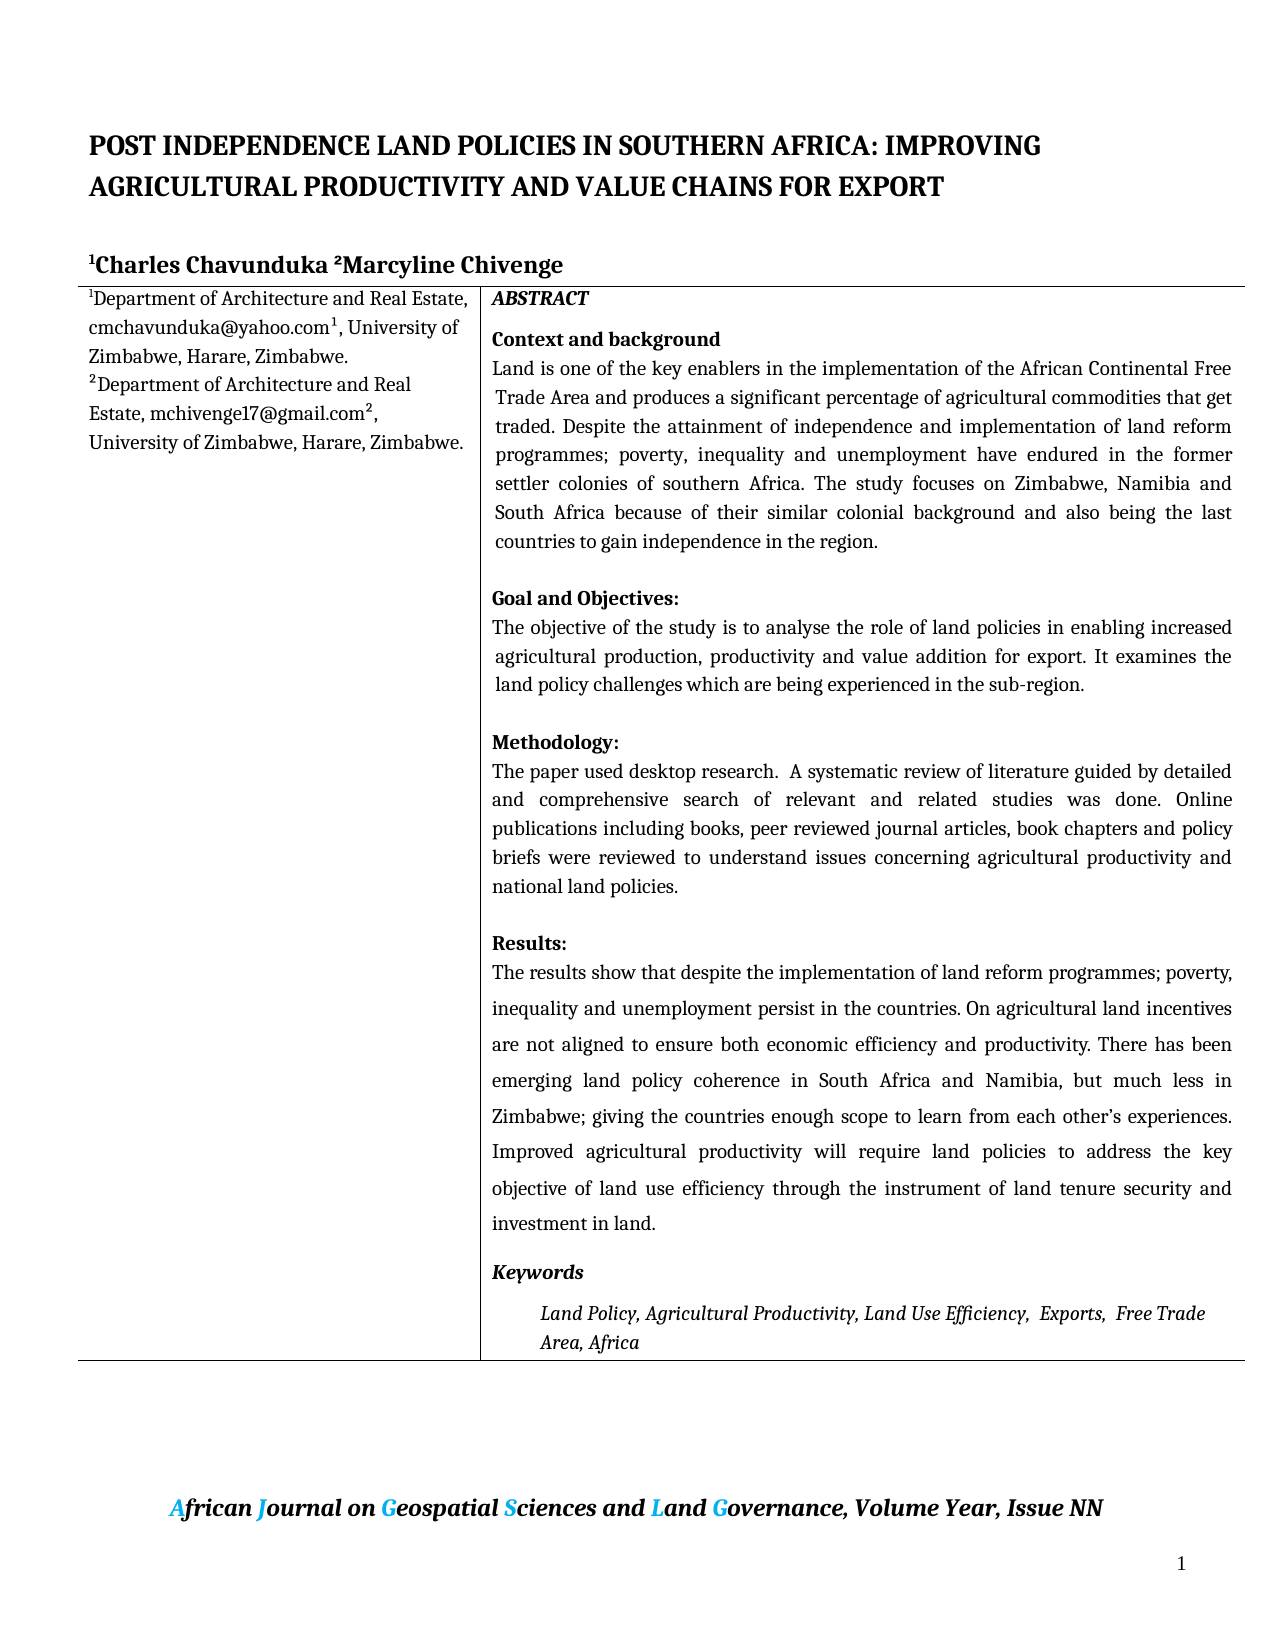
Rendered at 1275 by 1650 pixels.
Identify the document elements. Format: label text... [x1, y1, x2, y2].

text POST INDEPENDENCE LAND POLICIES IN SOUTHERN AFRICA: IMPROVING AGRICULTURAL PRODUCTIVITY AND VALUE CHAINS FOR EXPORT [89, 129, 1186, 203]
text 1Charles Chavunduka ²Marcyline Chivenge [89, 250, 1186, 280]
table_header ABSTRACT Context and background Land is one of the key enablers in the implementation of the African Continental Free Trade Area and produces a significant percentage of agricultural commodities that get traded. Despite the attainment of independence and implementation of land reform programmes; poverty, inequality and unemployment have endured in the former settler colonies of southern Africa. The study focuses on Zimbabwe, Namibia and South Africa because of their similar colonial background and also being the last countries to gain independence in the region. Goal and Objectives: The objective of the study is to analyse the role of land policies in enabling increased agricultural production, productivity and value addition for export. It examines the land policy challenges which are being experienced in the sub-region. Methodology: The paper used desktop research. A systematic review of literature guided by detailed and comprehensive search of relevant and related studies was done. Online publications including books, peer reviewed journal articles, book chapters and policy briefs were reviewed to understand issues concerning agricultural productivity and national land policies. Results: The results show that despite the implementation of land reform programmes; poverty, inequality and unemployment persist in the countries. On agricultural land incentives are not aligned to ensure both economic efficiency and productivity. There has been emerging land policy coherence in South Africa and Namibia, but much less in Zimbabwe; giving the countries enough scope to learn from each other’s experiences. Improved agricultural productivity will require land policies to address the key objective of land use efficiency through the instrument of land tenure security and investment in land. Keywords Land Policy, Agricultural Productivity, Land Use Efficiency, Exports, Free Trade Area, Africa [481, 287, 1244, 1360]
table_header 1Department of Architecture and Real Estate, cmchavunduka@yahoo.com¹, University of Zimbabwe, Harare, Zimbabwe. ²Department of Architecture and Real Estate, mchivenge17@gmail.com², University of Zimbabwe, Harare, Zimbabwe. [78, 287, 480, 1360]
